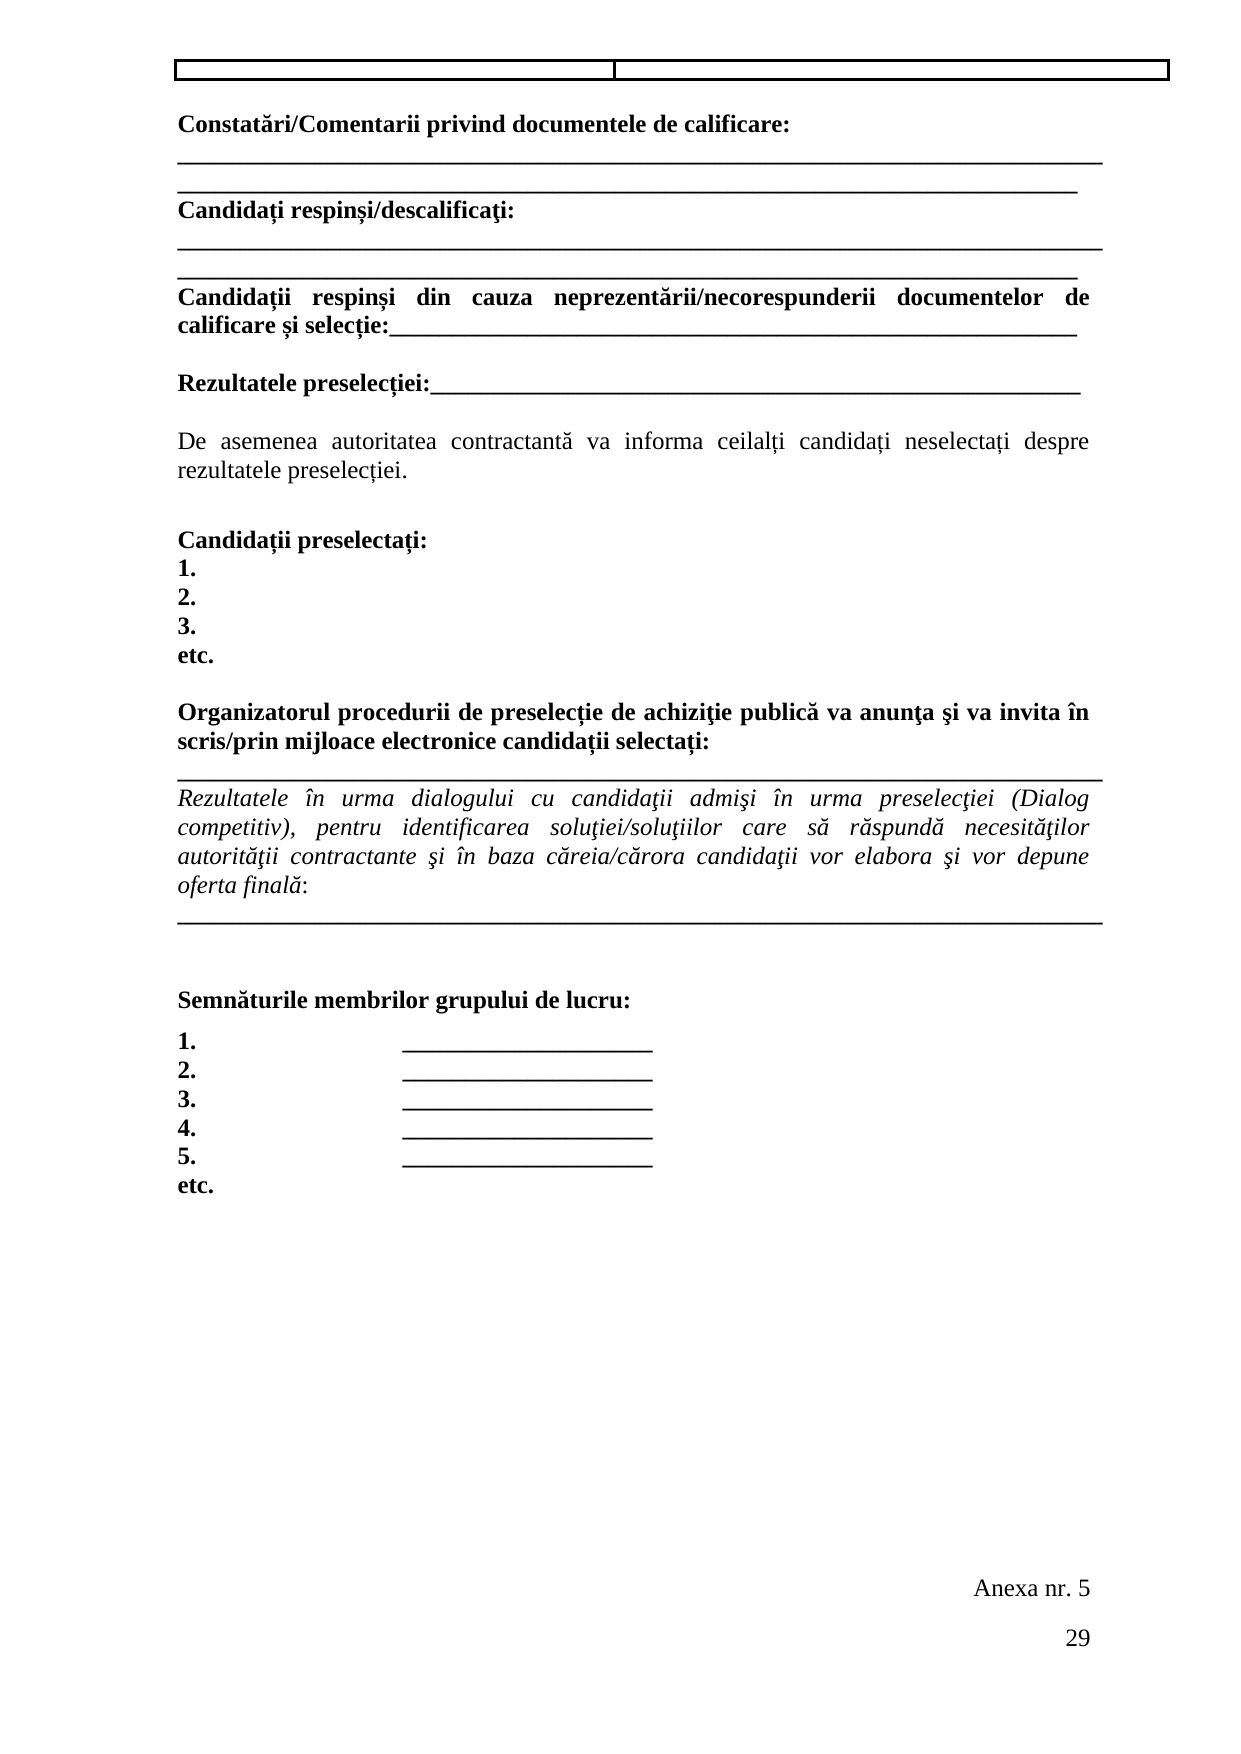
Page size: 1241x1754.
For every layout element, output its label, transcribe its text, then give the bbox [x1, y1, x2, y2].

text Organizatorul procedurii de preselecție de achiziţie publică va anunţa şi va invita în scris/prin mijloace electronice candidații selectați: [177, 697, 1090, 755]
text __________________________________________________________________________ [177, 224, 1105, 253]
text 1. [177, 553, 1090, 582]
text __________________________________________________________________________ [177, 755, 1105, 783]
text 2. [177, 582, 1090, 611]
text __________________________________________________________________________ [177, 138, 1105, 167]
table_cell [616, 62, 1167, 77]
text ________________________________________________________________________ [177, 253, 1090, 282]
table_cell [177, 62, 613, 77]
text Rezultatele preselecției:____________________________________________________ [177, 368, 1090, 397]
text 1. ____________________ [177, 1026, 1090, 1055]
text De asemenea autoritatea contractantă va informa ceilalți candidați neselectați despre rezultatele preselecției. [177, 426, 1090, 483]
text Anexa nr. 5 [177, 1573, 1090, 1601]
text ________________________________________________________________________ [177, 167, 1090, 196]
text 3. ____________________ [177, 1084, 1090, 1113]
text 3. [177, 611, 1090, 640]
text etc. [177, 640, 1090, 668]
text Candidații preselectați: [177, 525, 1090, 553]
text etc. [177, 1170, 1090, 1199]
text Candidați respinși/descalificaţi: [177, 196, 1090, 224]
text 4. ____________________ [177, 1113, 1090, 1141]
text Semnăturile membrilor grupului de lucru: [177, 985, 1090, 1014]
text Rezultatele în urma dialogului cu candidaţii admişi în urma preselecţiei (Dialog competitiv), pentru identificarea soluţiei/soluţiilor care să răspundă necesităţilor autorităţii contractante şi în baza căreia/cărora candidaţii vor elabora şi vor depune oferta finală: [177, 783, 1090, 898]
text __________________________________________________________________________ [177, 898, 1105, 927]
text 2. ____________________ [177, 1055, 1090, 1084]
text 5. ____________________ [177, 1141, 1090, 1170]
text Constatări/Comentarii privind documentele de calificare: [177, 109, 1090, 138]
text Candidații respinși din cauza neprezentării/necorespunderii documentelor de calificare și selecție:_______________________________________________________ [177, 282, 1090, 339]
